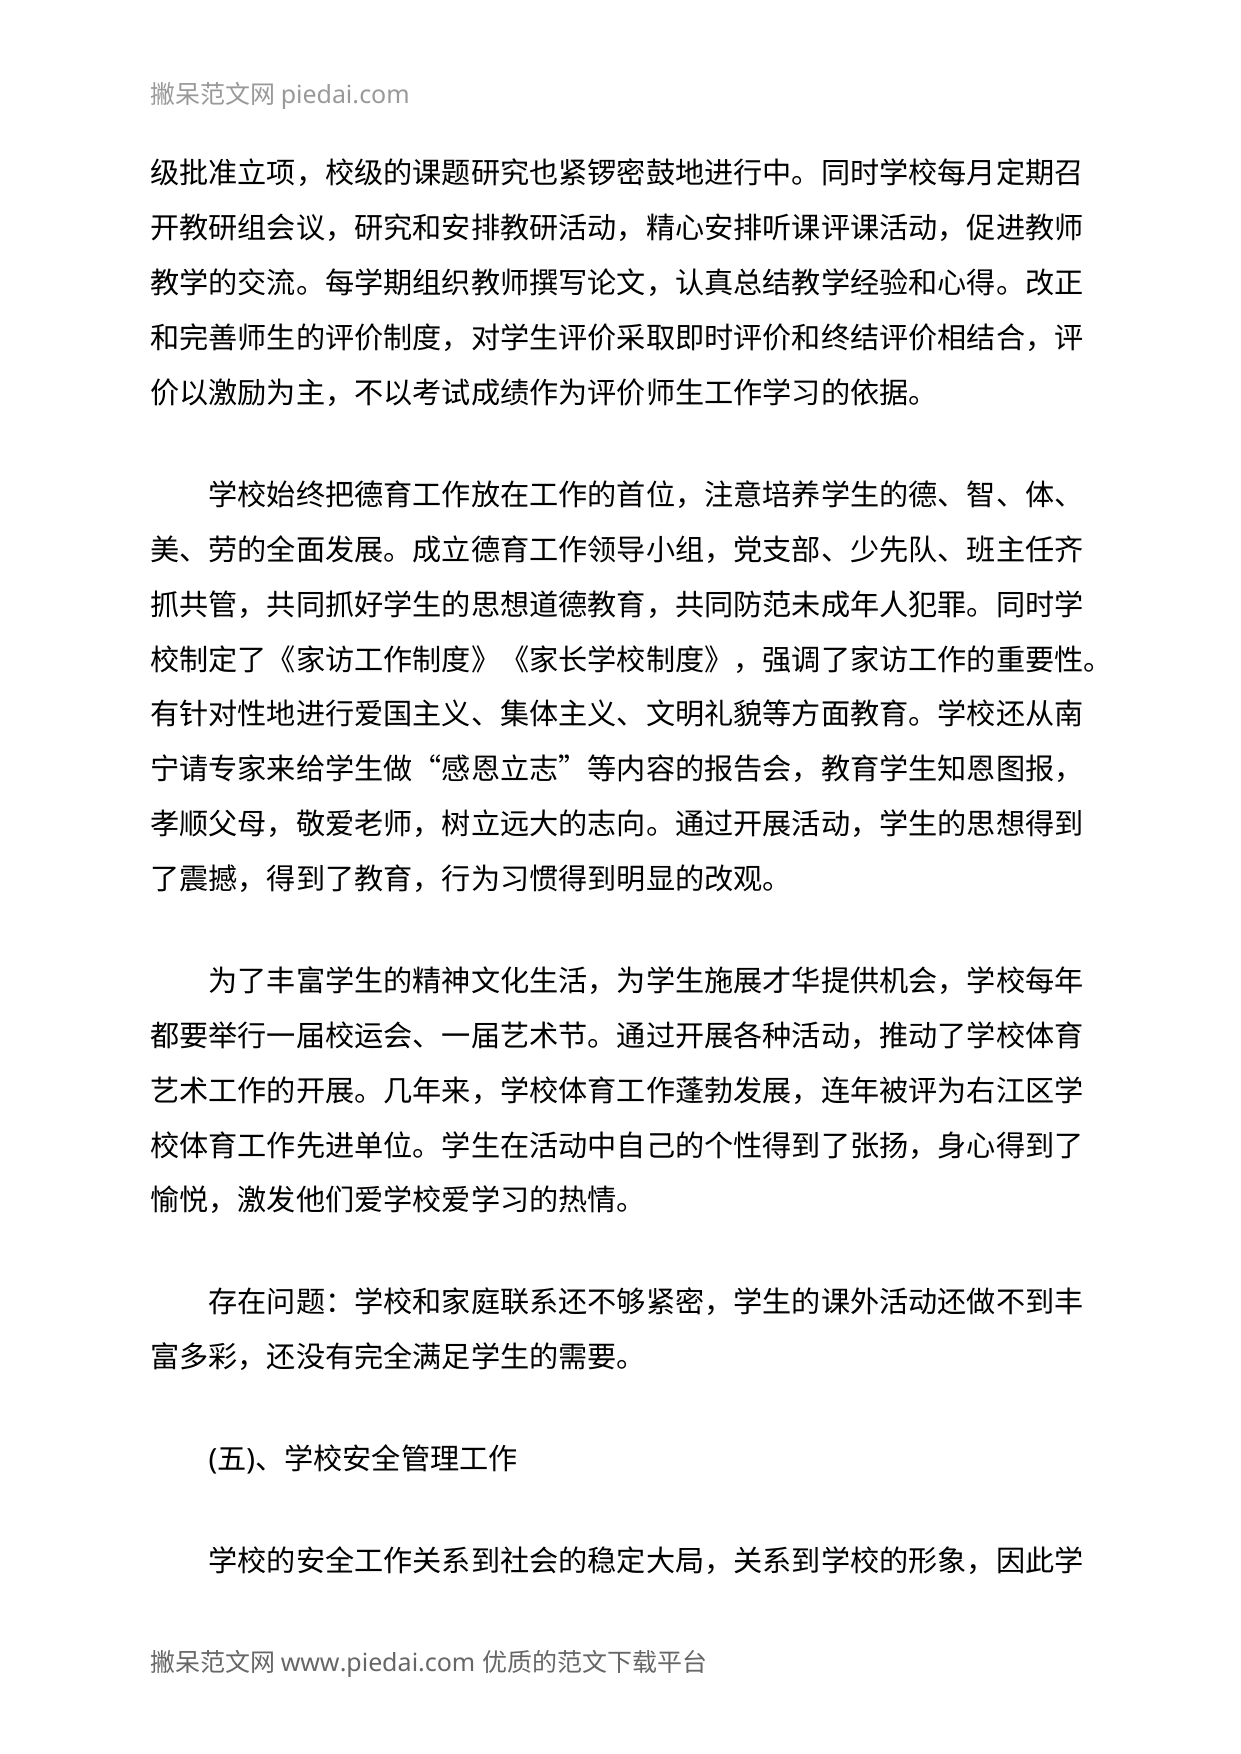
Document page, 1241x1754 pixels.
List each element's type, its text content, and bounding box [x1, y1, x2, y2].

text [150, 150, 1090, 412]
text 学校始终把德育工作放在工作的首位，注意培养学生的德、智、体、美、劳的全面发展。成立德育工作领导小组，党支部、少先队、班主任齐抓共管，共同抓好学生的思想道德教育，共同防范未成年人犯罪。同时学校制定了《家访工作制度》《家长学校制度》，强调了家访工作的重要性。有针对性地进行爱国主义、集体主义、文明礼貌等方面教育。学校还从南宁请专家来给学生做“感恩立志”等内容的报告会，教育学生知恩图报，孝顺父母，敬爱老师，树立远大的志向。通过开展活动，学生的思想得到了震撼，得到了教育，行为习惯得到明显的改观。 [150, 471, 1090, 898]
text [150, 1537, 1090, 1580]
text (五)、学校安全管理工作 [150, 1435, 1090, 1478]
text 存在问题：学校和家庭联系还不够紧密，学生的课外活动还做不到丰富多彩，还没有完全满足学生的需要。 [150, 1279, 1090, 1376]
text 为了丰富学生的精神文化生活，为学生施展才华提供机会，学校每年都要举行一届校运会、一届艺术节。通过开展各种活动，推动了学校体育艺术工作的开展。几年来，学校体育工作蓬勃发展，连年被评为右江区学校体育工作先进单位。学生在活动中自己的个性得到了张扬，身心得到了愉悦，激发他们爱学校爱学习的热情。 [150, 957, 1090, 1219]
